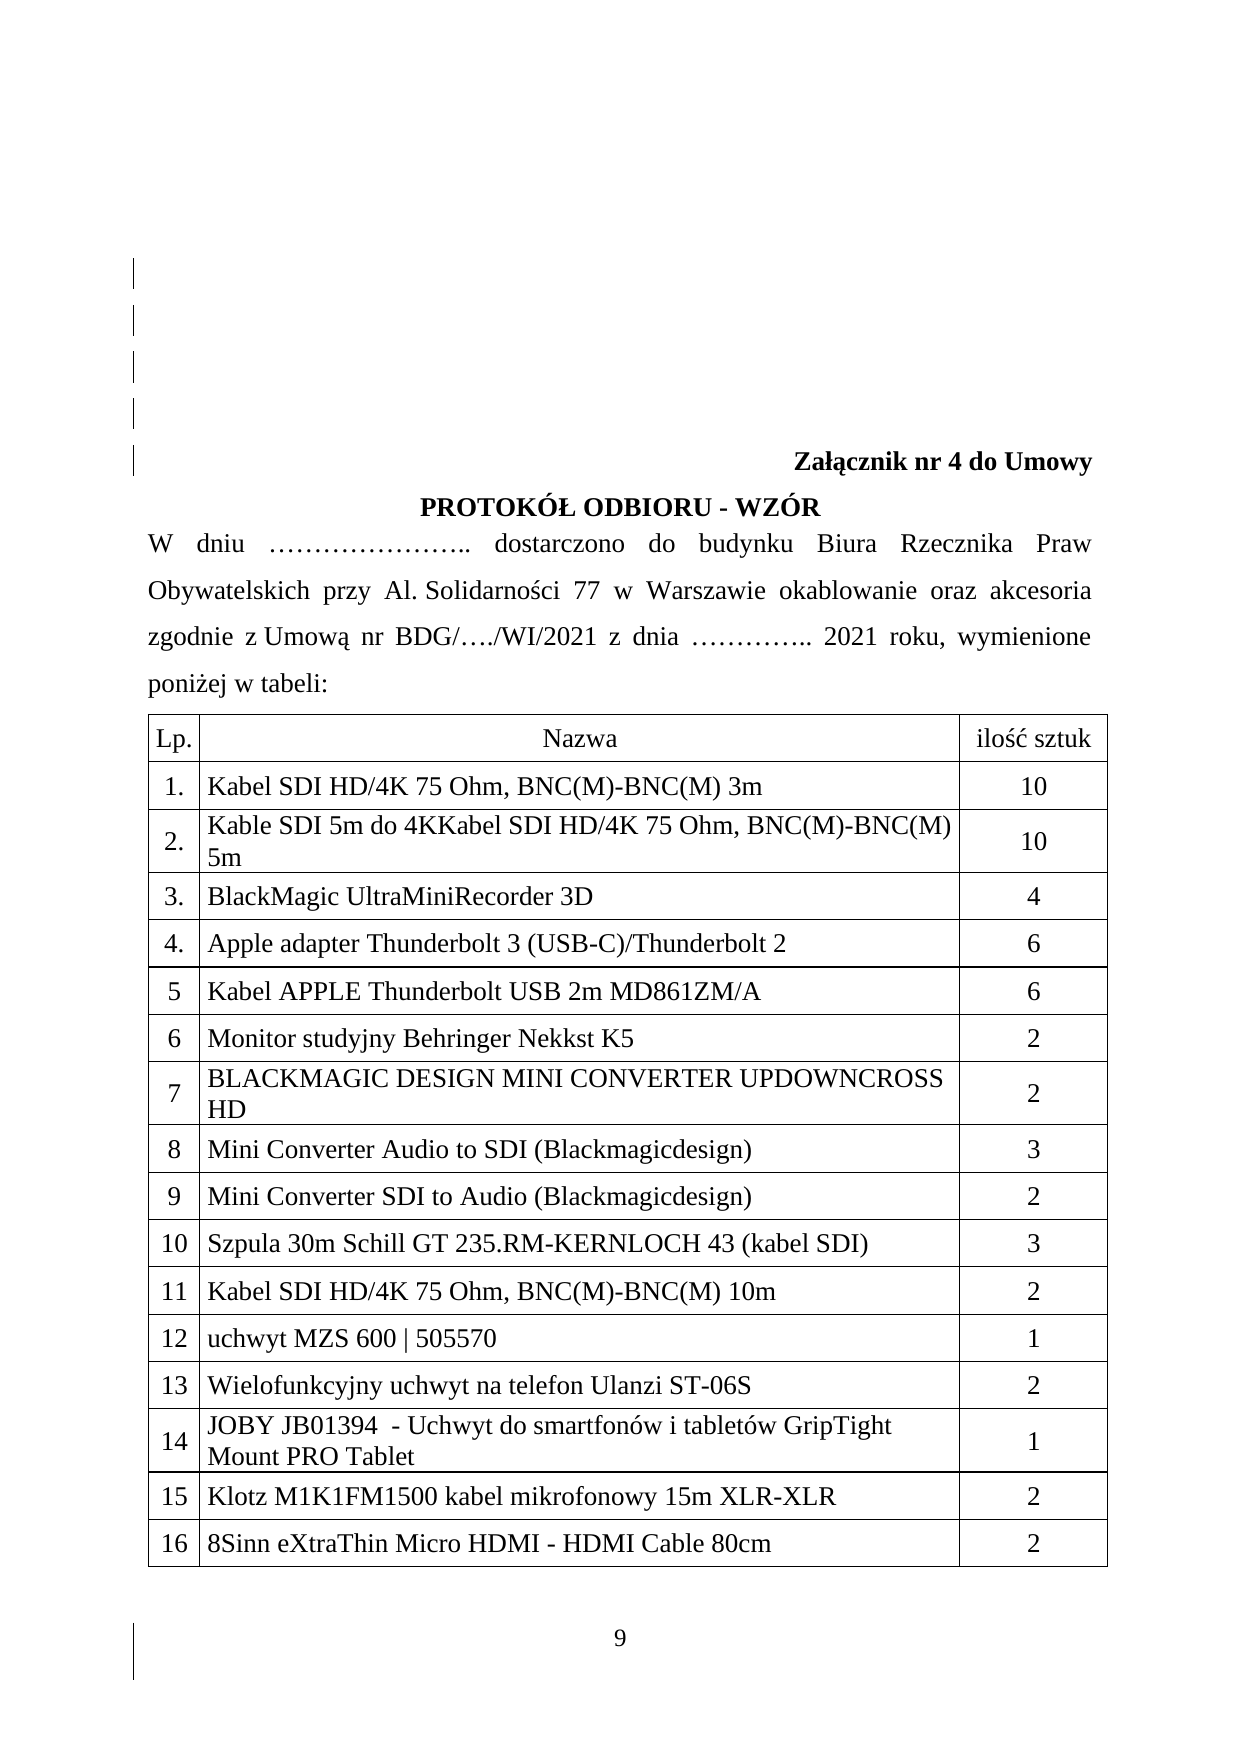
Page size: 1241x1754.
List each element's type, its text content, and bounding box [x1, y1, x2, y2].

text W dniu ………………….. dostarczono do budynku Biura Rzecznika Praw Obywatelskich przy Al. Solidarności 77 w Warszawie okablowanie oraz akcesoria zgodnie z Umową nr BDG/…./WI/2021 z dnia ………….. 2021 roku, wymienione poniżej w tabeli: [148, 527, 1093, 698]
table_cell 14 [149, 1409, 199, 1471]
table_cell BLACKMAGIC DESIGN MINI CONVERTER UPDOWNCROSS HD [200, 1062, 959, 1124]
table_cell 10 [960, 810, 1107, 872]
table_cell 8Sinn eXtraThin Micro HDMI - HDMI Cable 80cm [200, 1520, 959, 1566]
table_cell 2. [149, 810, 199, 872]
table_cell Wielofunkcyjny uchwyt na telefon Ulanzi ST-06S [200, 1362, 959, 1408]
table_cell 16 [149, 1520, 199, 1566]
table_cell 6 [149, 1015, 199, 1061]
table_cell Szpula 30m Schill GT 235.RM-KERNLOCH 43 (kabel SDI) [200, 1220, 959, 1266]
table_cell 12 [149, 1315, 199, 1361]
table_cell 1 [960, 1409, 1107, 1471]
table_cell 7 [149, 1062, 199, 1124]
table_cell uchwyt MZS 600 | 505570 [200, 1315, 959, 1361]
table_cell 3. [149, 873, 199, 919]
table_cell Mini Converter Audio to SDI (Blackmagicdesign) [200, 1125, 959, 1172]
table_cell 6 [960, 920, 1107, 966]
table_cell JOBY JB01394 - Uchwyt do smartfonów i tabletów GripTight Mount PRO Tablet [200, 1409, 959, 1471]
table_cell BlackMagic UltraMiniRecorder 3D [200, 873, 959, 919]
table_cell Klotz M1K1FM1500 kabel mikrofonowy 15m XLR-XLR [200, 1473, 959, 1519]
table_cell 2 [960, 1520, 1107, 1566]
table_cell 10 [149, 1220, 199, 1266]
table_cell 8 [149, 1125, 199, 1172]
table_cell 9 [149, 1173, 199, 1219]
table_cell Monitor studyjny Behringer Nekkst K5 [200, 1015, 959, 1061]
table_cell 3 [960, 1220, 1107, 1266]
table_header Nazwa [200, 715, 959, 761]
table_cell 10 [960, 762, 1107, 808]
table_cell 1 [960, 1315, 1107, 1361]
table_header ilość sztuk [960, 715, 1107, 761]
table_cell 3 [960, 1125, 1107, 1172]
table_cell 5 [149, 968, 199, 1014]
text Załącznik nr 4 do Umowy [148, 445, 1093, 476]
table_cell 1. [149, 762, 199, 808]
table_cell Apple adapter Thunderbolt 3 (USB-C)/Thunderbolt 2 [200, 920, 959, 966]
table_cell 2 [960, 1362, 1107, 1408]
table_header Lp. [149, 715, 199, 761]
table_cell 2 [960, 1015, 1107, 1061]
table_cell 11 [149, 1267, 199, 1313]
text PROTOKÓŁ ODBIORU - WZÓR [148, 491, 1093, 523]
table_cell 2 [960, 1473, 1107, 1519]
table_cell 2 [960, 1062, 1107, 1124]
table_cell 15 [149, 1473, 199, 1519]
table_cell Kable SDI 5m do 4KKabel SDI HD/4K 75 Ohm, BNC(M)-BNC(M) 5m [200, 810, 959, 872]
table_cell 2 [960, 1267, 1107, 1313]
table_cell 4. [149, 920, 199, 966]
table_cell 6 [960, 968, 1107, 1014]
table_cell 13 [149, 1362, 199, 1408]
table_cell Mini Converter SDI to Audio (Blackmagicdesign) [200, 1173, 959, 1219]
table_cell 2 [960, 1173, 1107, 1219]
table_cell Kabel SDI HD/4K 75 Ohm, BNC(M)-BNC(M) 3m [200, 762, 959, 808]
table_cell Kabel APPLE Thunderbolt USB 2m MD861ZM/A [200, 968, 959, 1014]
table_cell Kabel SDI HD/4K 75 Ohm, BNC(M)-BNC(M) 10m [200, 1267, 959, 1313]
table_cell 4 [960, 873, 1107, 919]
